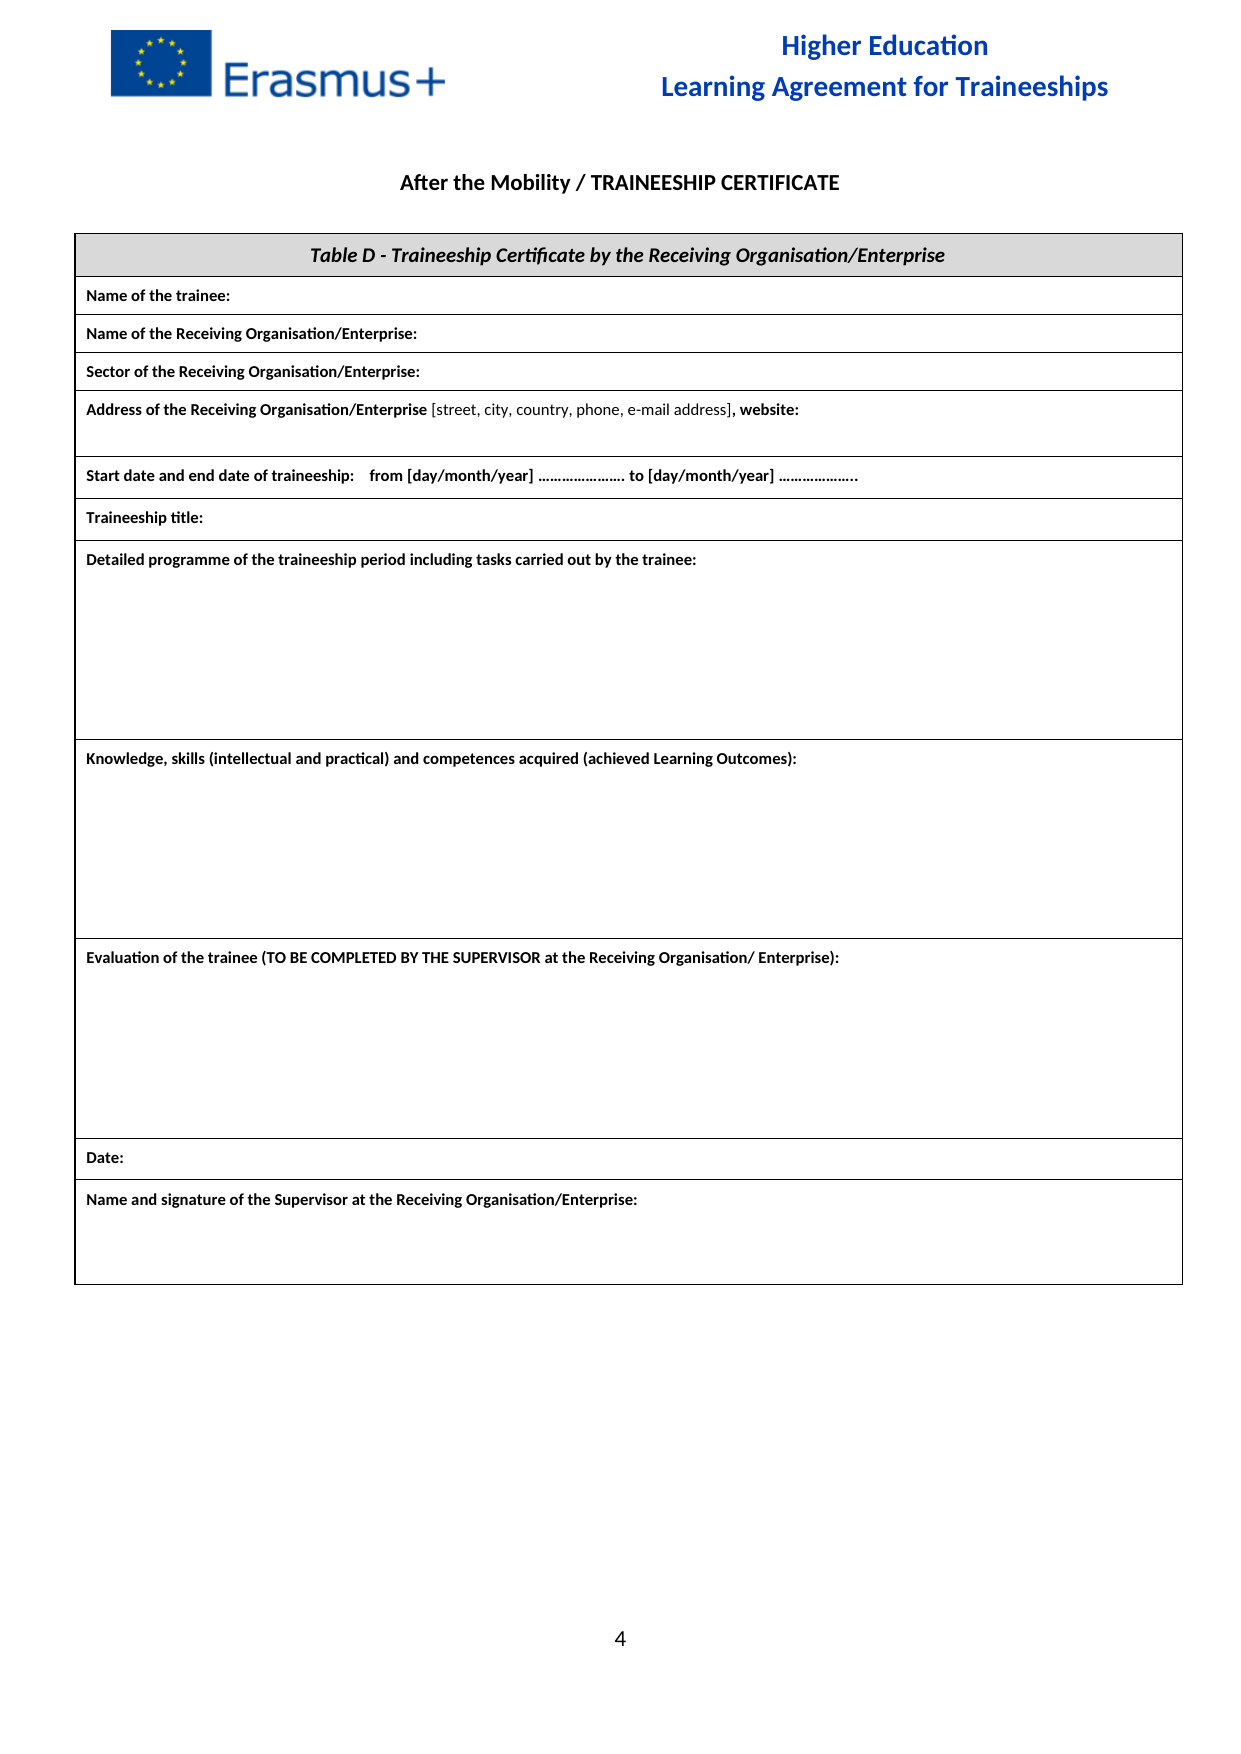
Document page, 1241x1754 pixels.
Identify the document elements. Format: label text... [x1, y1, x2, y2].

table_cell Knowledge, skills (intellectual and practical) and competences acquired (achieved Learning Outcomes): [76, 740, 1182, 938]
table_cell Evaluation of the trainee (TO BE COMPLETED BY THE SUPERVISOR at the Receiving Organisation/ Enterprise): [76, 939, 1182, 1137]
table_cell Name of the Receiving Organisation/Enterprise: [76, 315, 1182, 352]
table_cell Sector of the Receiving Organisation/Enterprise: [76, 353, 1182, 389]
table_cell Traineeship title: [76, 499, 1182, 540]
table_cell Name of the trainee: [76, 277, 1182, 313]
text After the Mobility / TRAINEESHIP CERTIFICATE [47, 168, 1193, 228]
table_cell Name and signature of the Supervisor at the Receiving Organisation/Enterprise: [76, 1180, 1182, 1283]
table_cell Address of the Receiving Organisation/Enterprise [street, city, country, phone, e-mail address], website: [76, 391, 1182, 456]
table_header Table D - Traineeship Certificate by the Receiving Organisation/Enterprise [76, 234, 1182, 276]
table_cell Start date and end date of traineeship: from [day/month/year] …………………. to [day/month/year] ……………….. [76, 457, 1182, 498]
table_cell Date: [76, 1139, 1182, 1179]
table_cell Detailed programme of the traineeship period including tasks carried out by the trainee: [76, 541, 1182, 739]
picture [110, 30, 446, 98]
